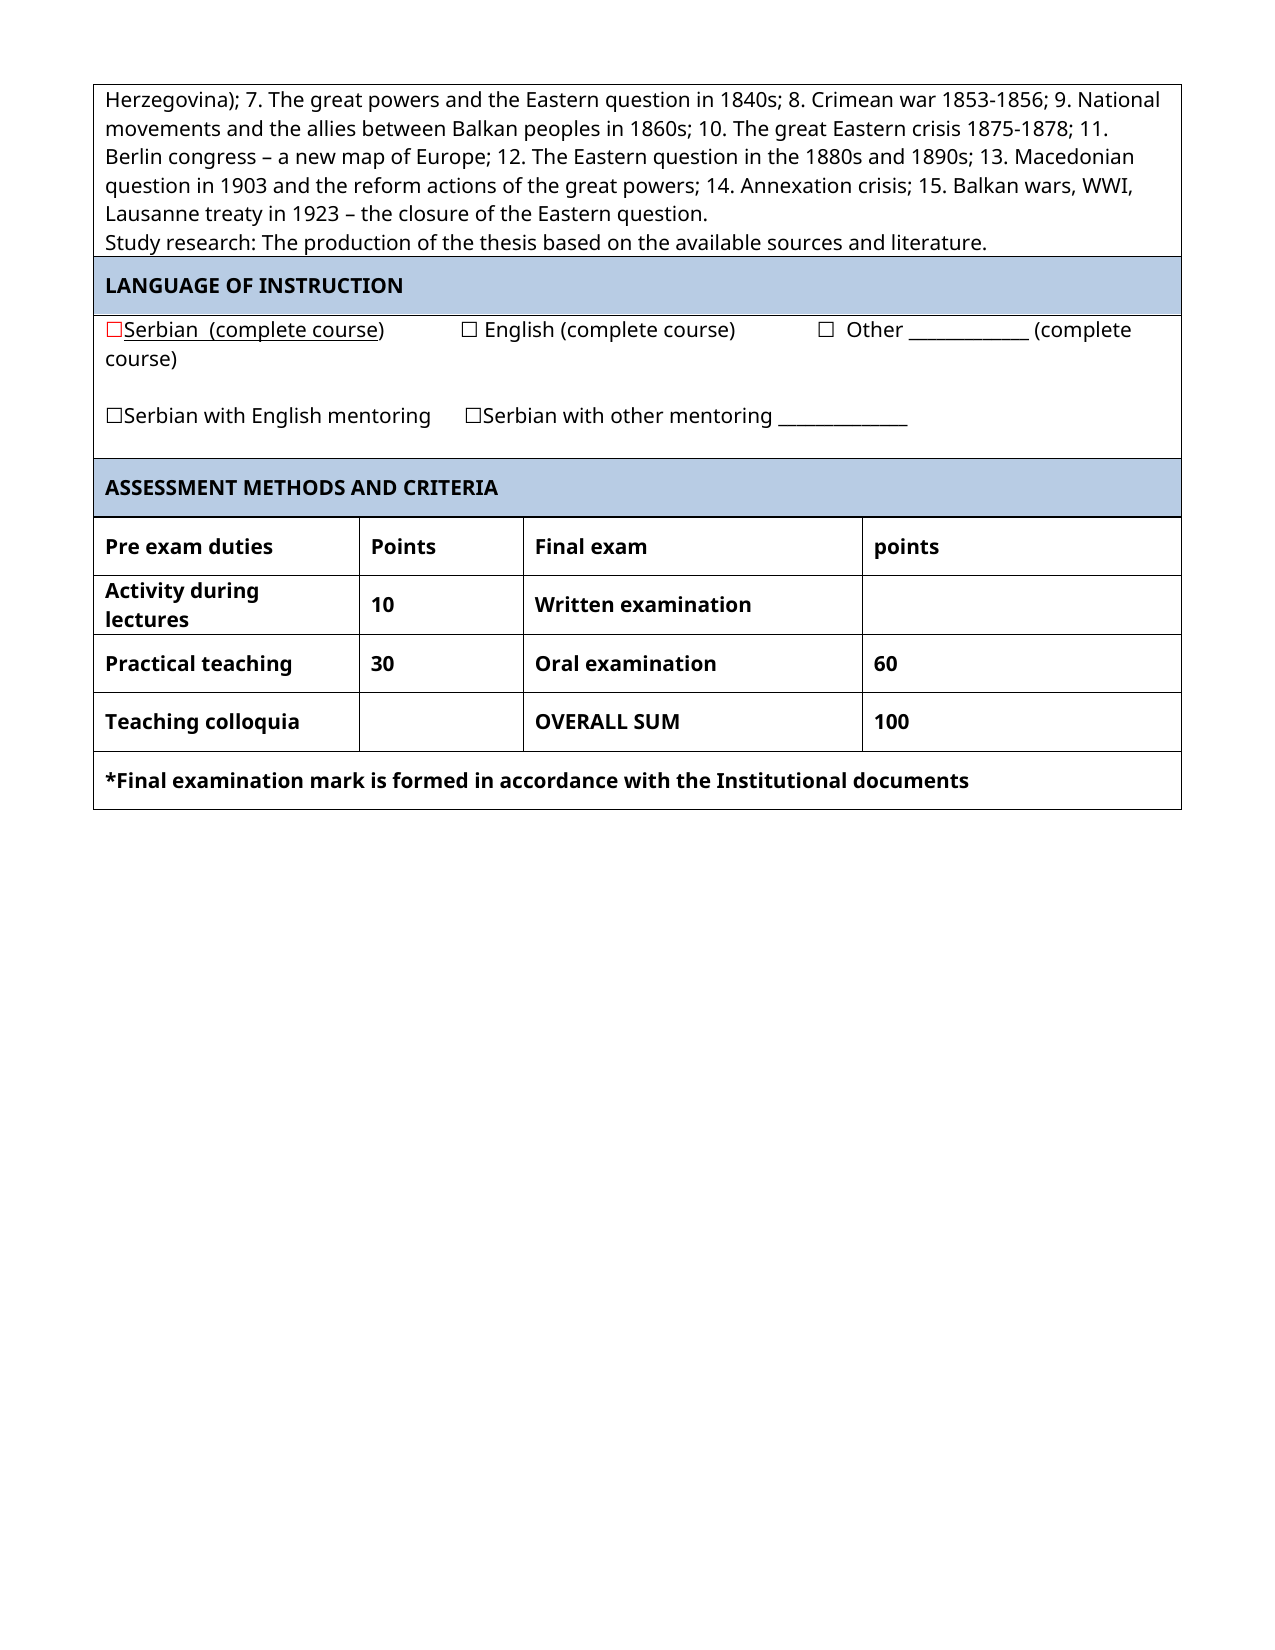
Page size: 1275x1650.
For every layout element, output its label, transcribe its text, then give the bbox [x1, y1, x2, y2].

table_cell 100 [863, 693, 1181, 751]
table_cell ASSESSMENT METHODS AND CRITERIA [94, 459, 1181, 516]
table_cell Teaching colloquia [94, 693, 359, 751]
table_cell Serbian (complete course) English (complete course) Other _____________ (complete course) Serbian with English mentoring Serbian with other mentoring ______________ [94, 316, 1181, 458]
table_cell Practical teaching [94, 635, 359, 692]
table_cell Oral examination [524, 635, 862, 692]
table_cell [360, 693, 523, 751]
table_cell Points [360, 518, 523, 575]
table_cell 60 [863, 635, 1181, 692]
table_cell Activity during lectures [94, 576, 359, 633]
table_cell OVERALL SUM [524, 693, 862, 751]
table_cell [863, 576, 1181, 633]
table_cell 10 [360, 576, 523, 633]
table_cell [94, 85, 1181, 256]
table_cell Final exam [524, 518, 862, 575]
table_cell *Final examination mark is formed in accordance with the Institutional documents [94, 752, 1181, 809]
table_cell LANGUAGE OF INSTRUCTION [94, 257, 1181, 314]
table_cell 30 [360, 635, 523, 692]
table_cell Written examination [524, 576, 862, 633]
table_cell points [863, 518, 1181, 575]
table_cell Pre exam duties [94, 518, 359, 575]
